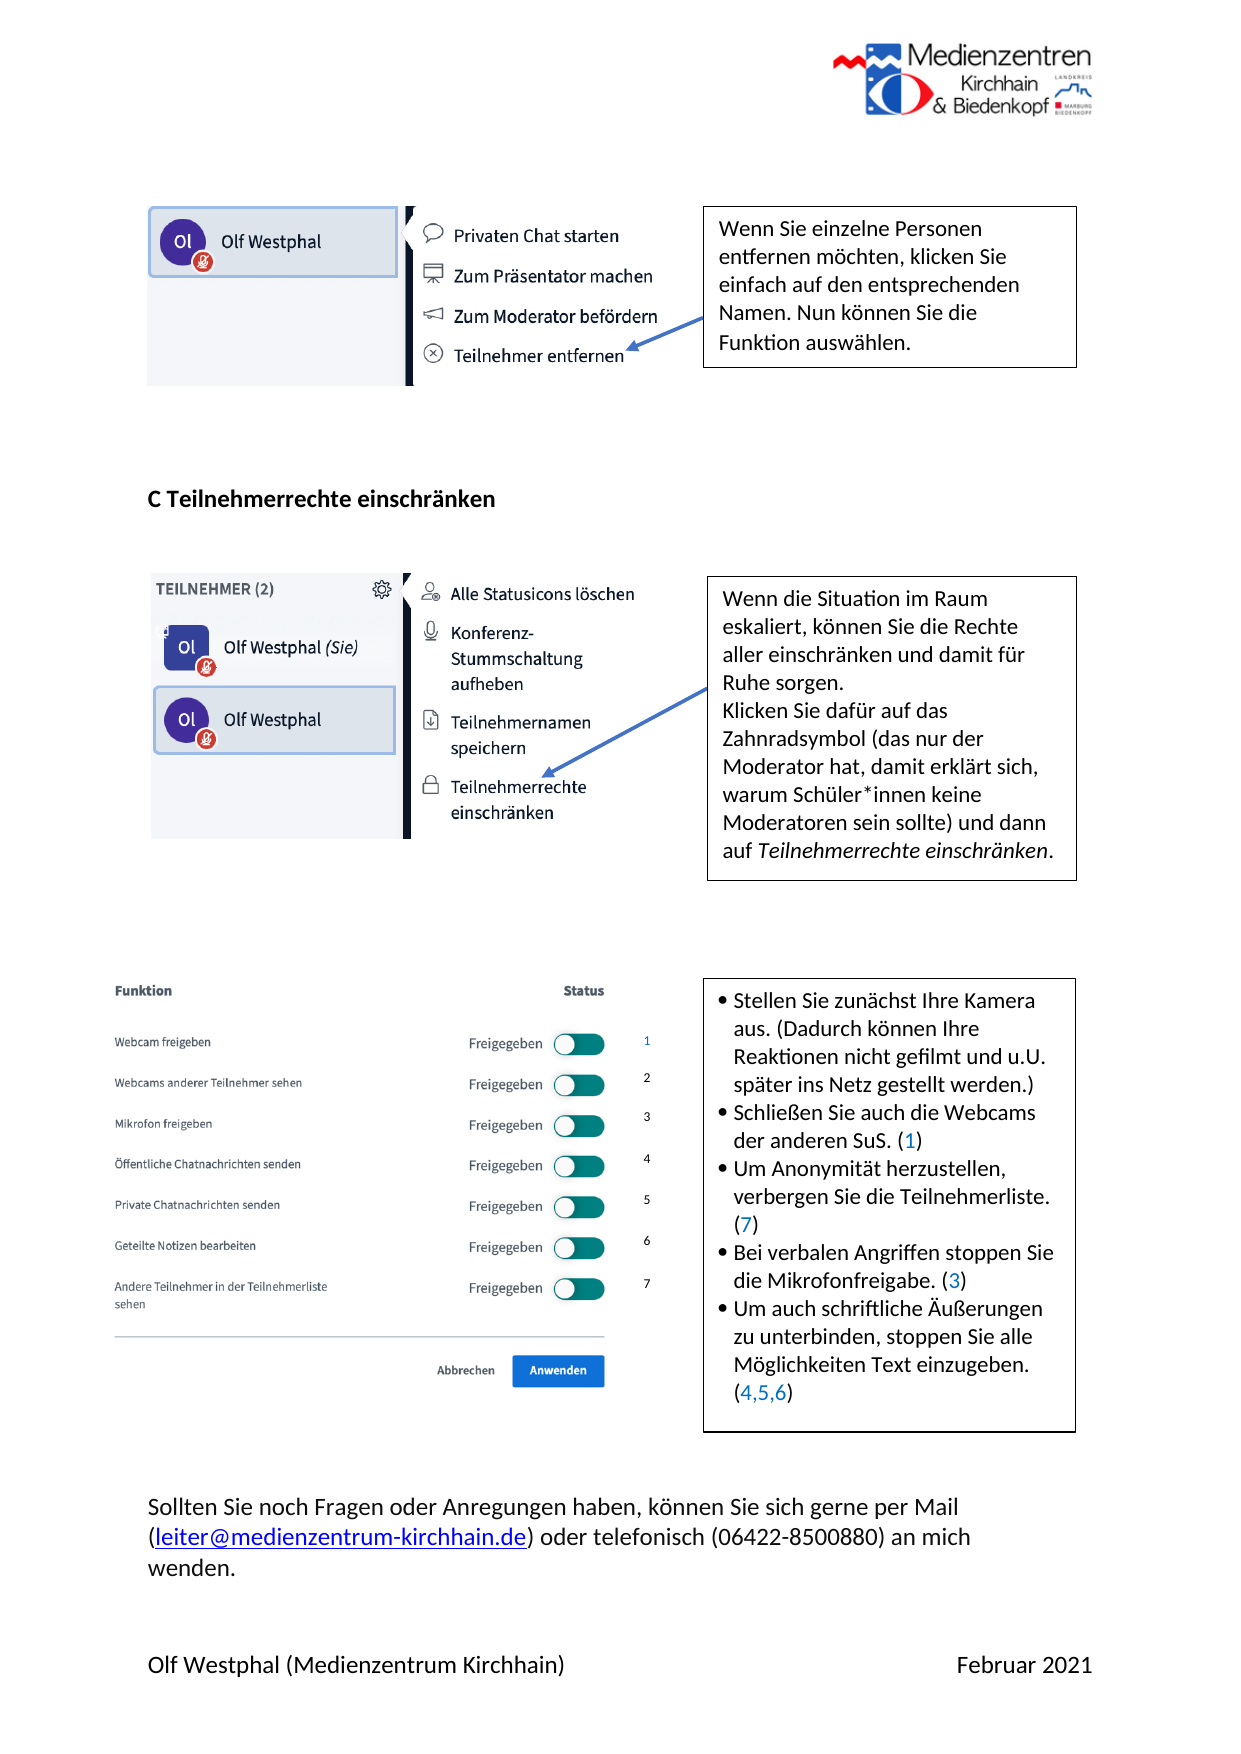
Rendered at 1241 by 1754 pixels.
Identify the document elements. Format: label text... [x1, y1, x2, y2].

text D [627, 1155, 703, 1183]
picture [150, 573, 639, 839]
text Sollten Sie noch Fragen oder Anregungen haben, können Sie sich gerne per Mail (leiter@medienzentrum-kirchhain.de) oder telefonisch (06422-8500880) an mich wenden. [148, 1491, 1034, 1583]
text C Teilnehmerrechte einschränken [148, 483, 1034, 514]
picture [102, 978, 627, 1397]
picture [147, 206, 675, 386]
picture [832, 42, 1093, 118]
